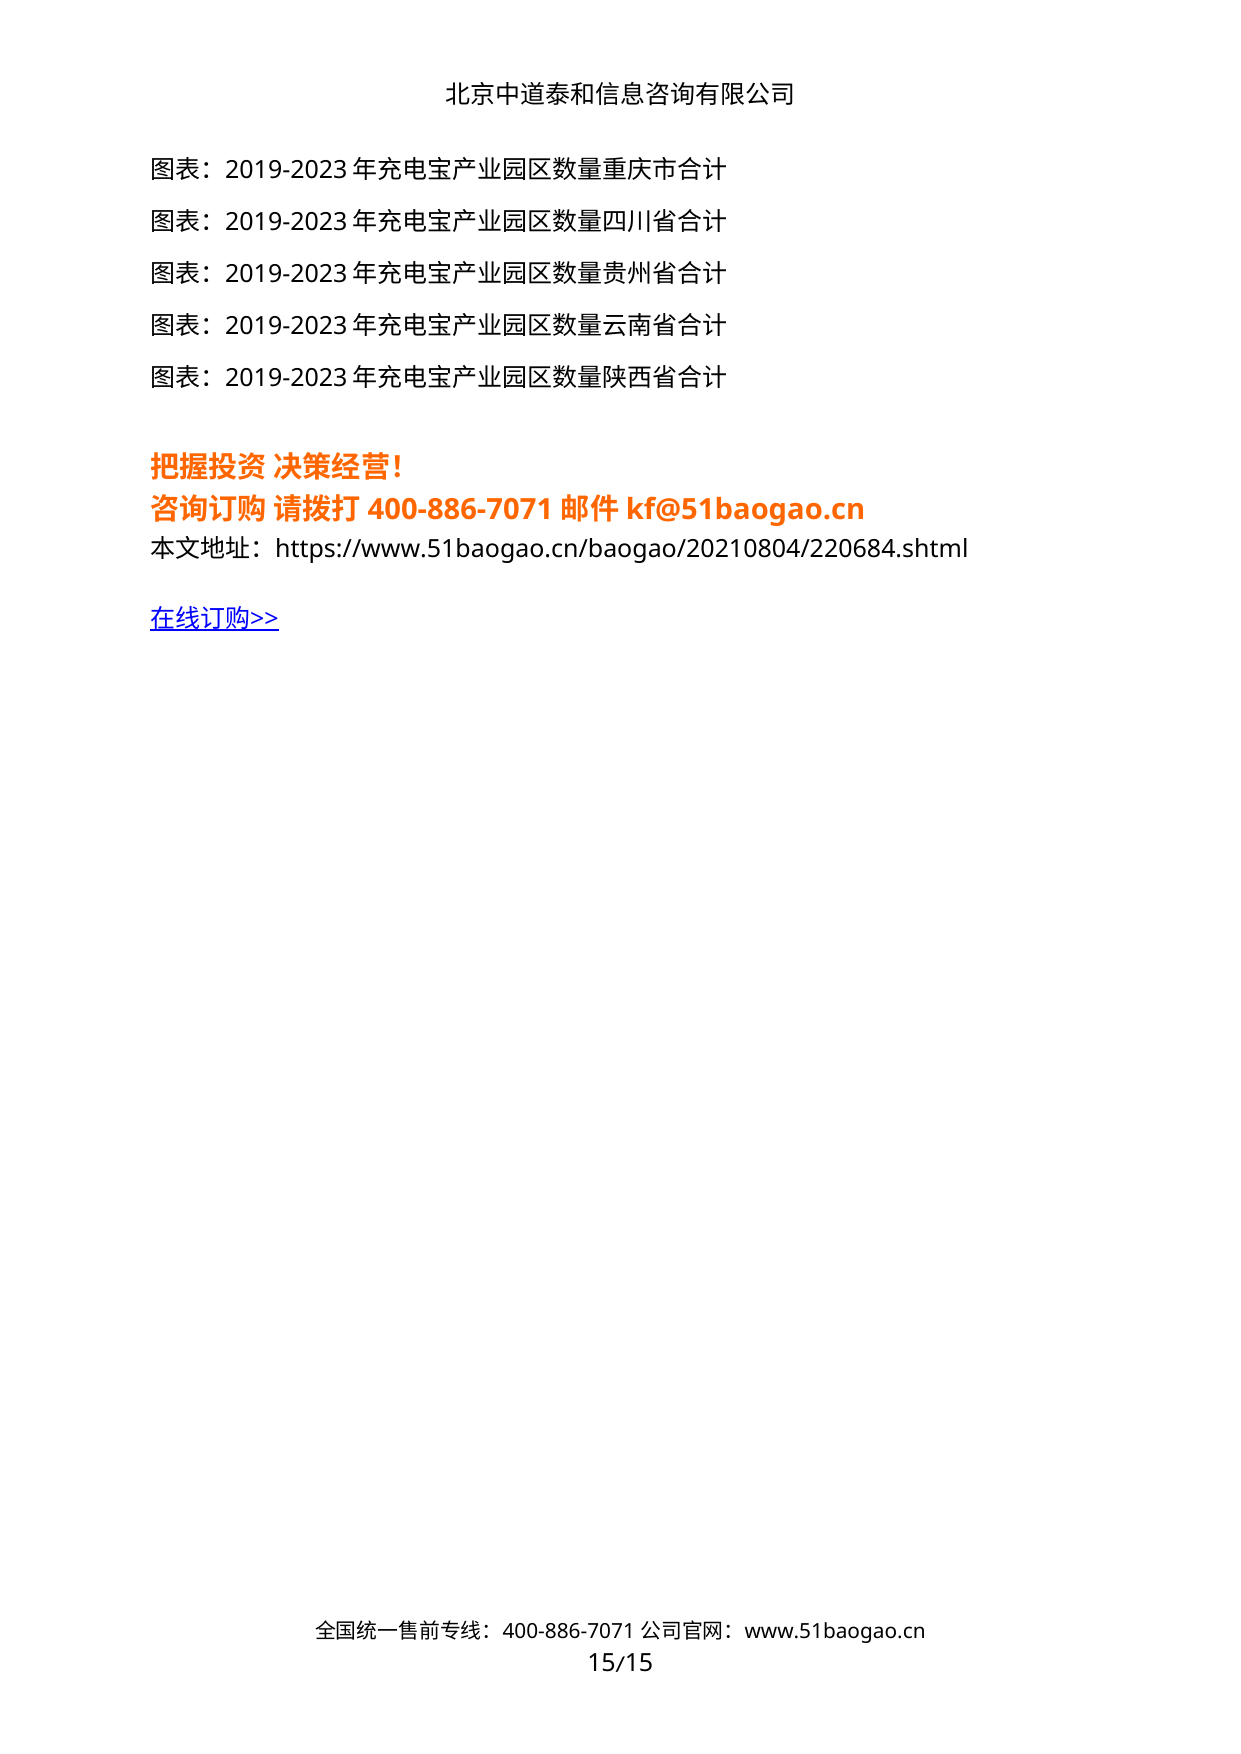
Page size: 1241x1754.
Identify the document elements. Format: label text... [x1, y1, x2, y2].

text 把握投资 决策经营！咨询订购 请拨打 400-886-7071 邮件 kf@51baogao.cn本文地址：https://www.51baogao.cn/baogao/20210804/220684.shtml [150, 409, 1090, 564]
text 图表：2019-2023年充电宝产业园区数量重庆市合计 [150, 150, 1090, 186]
text 图表：2019-2023年充电宝产业园区数量陕西省合计 [150, 357, 1090, 394]
text 图表：2019-2023年充电宝产业园区数量贵州省合计 [150, 254, 1090, 290]
text 图表：2019-2023年充电宝产业园区数量四川省合计 [150, 202, 1090, 238]
text 在线订购>> [150, 564, 1090, 635]
text 图表：2019-2023年充电宝产业园区数量云南省合计 [150, 306, 1090, 342]
